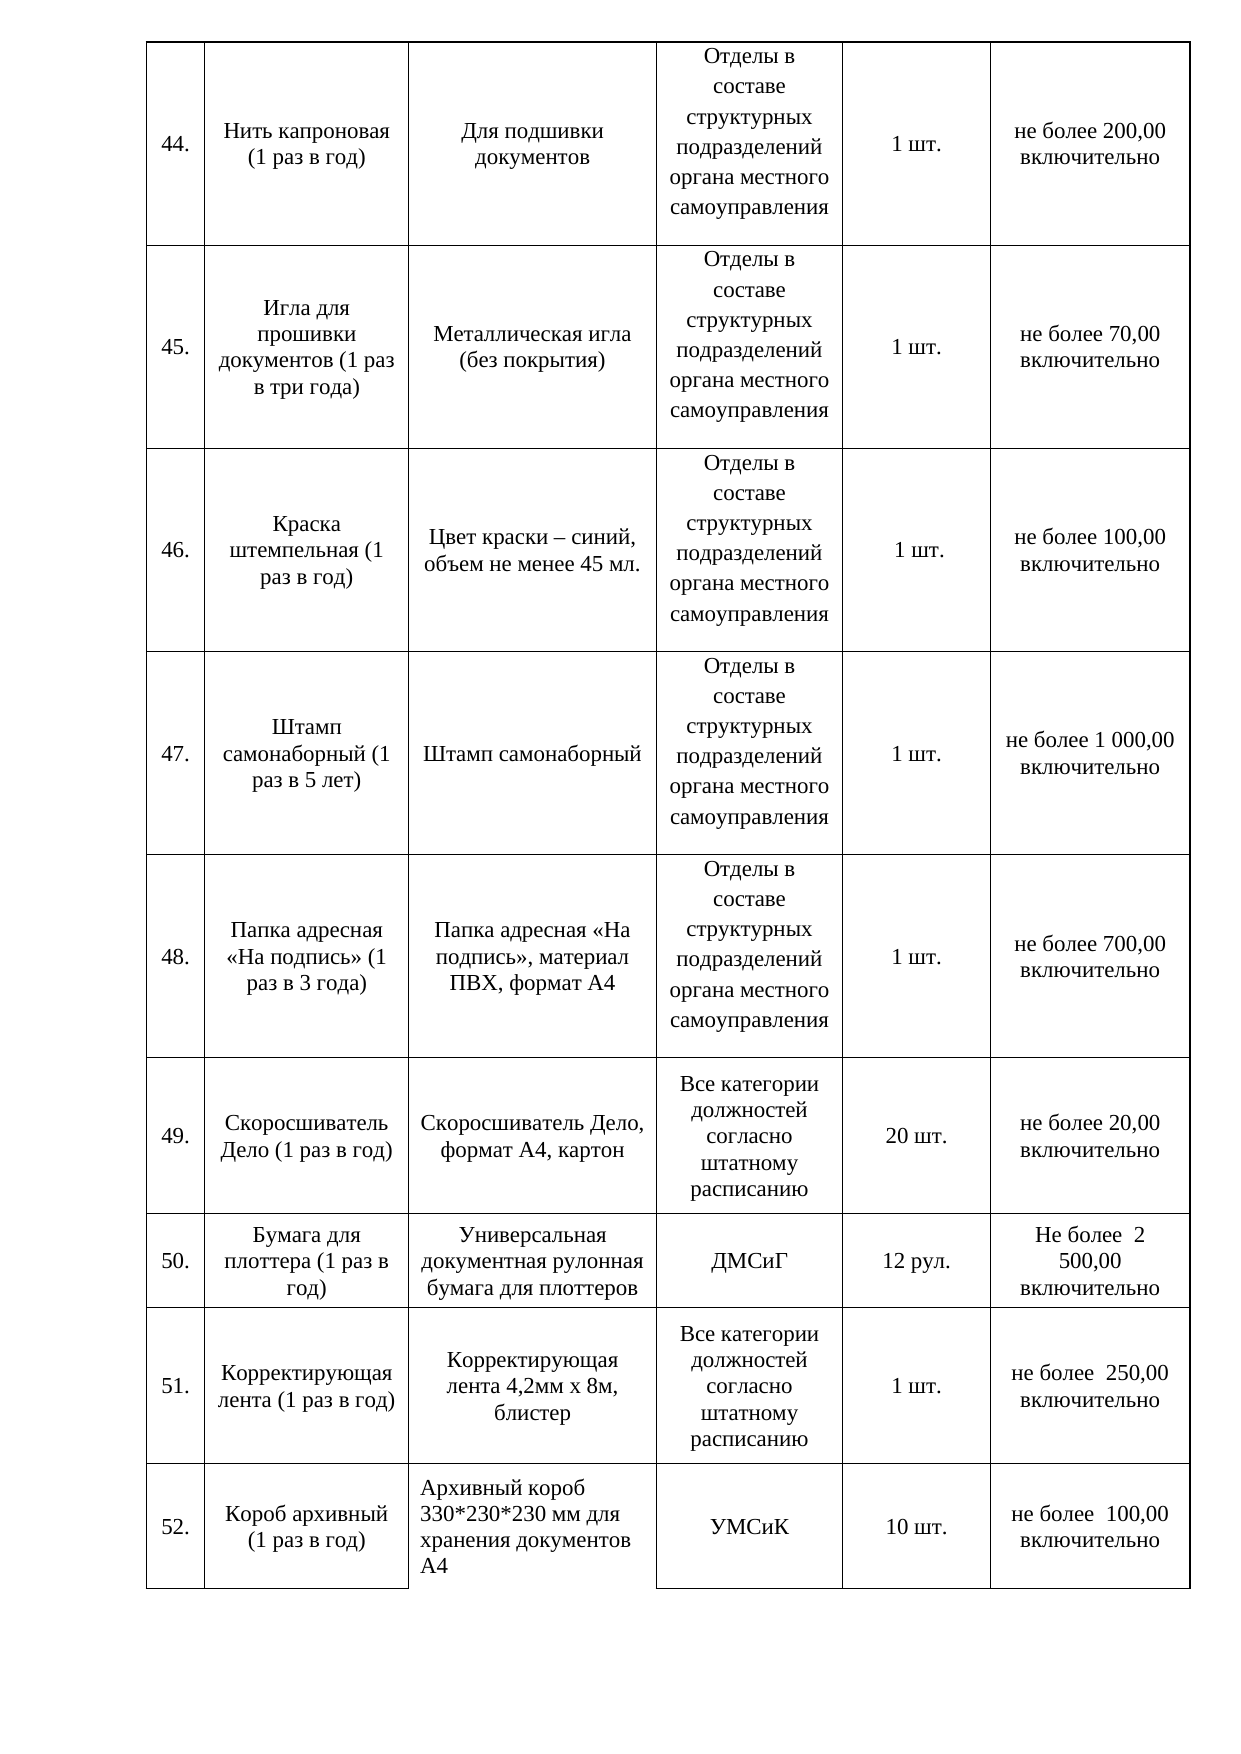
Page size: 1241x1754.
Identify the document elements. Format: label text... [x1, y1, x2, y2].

table_cell Скоросшиватель Дело, формат А4, картон [409, 1058, 656, 1213]
table_cell Отделы в составе структурных подразделений органа местного самоуправления [657, 449, 842, 651]
table_cell Не более 2 500,00 включительно [991, 1214, 1189, 1307]
table_cell 52. [147, 1464, 204, 1588]
table_cell Корректирующая лента (1 раз в год) [205, 1308, 408, 1463]
table_cell Для подшивки документов [409, 43, 656, 244]
table_cell не более 20,00 включительно [991, 1058, 1189, 1213]
table_cell Все категории должностей согласно штатному расписанию [657, 1058, 842, 1213]
table_cell Отделы в составе структурных подразделений органа местного самоуправления [657, 652, 842, 854]
table_cell Нить капроновая (1 раз в год) [205, 43, 408, 244]
table_cell 12 рул. [843, 1214, 990, 1307]
table_cell 1 шт. [843, 449, 990, 651]
table_cell 1 шт. [843, 43, 990, 244]
table_cell Скоросшиватель Дело (1 раз в год) [205, 1058, 408, 1213]
table_cell не более 100,00 включительно [991, 1464, 1189, 1588]
table_cell Штамп самонаборный (1 раз в 5 лет) [205, 652, 408, 854]
table_cell Папка адресная «На подпись» (1 раз в 3 года) [205, 855, 408, 1057]
table_cell ДМСиГ [657, 1214, 842, 1307]
table_cell 46. [147, 449, 204, 651]
table_cell 50. [147, 1214, 204, 1307]
table_cell Металлическая игла (без покрытия) [409, 246, 656, 448]
table_cell Короб архивный (1 раз в год) [205, 1464, 408, 1588]
table_cell 45. [147, 246, 204, 448]
table_cell Отделы в составе структурных подразделений органа местного самоуправления [657, 246, 842, 448]
table_cell не более 70,00 включительно [991, 246, 1189, 448]
table_cell 1 шт. [843, 855, 990, 1057]
table_cell УМСиК [657, 1464, 842, 1588]
table_cell не более 1 000,00 включительно [991, 652, 1189, 854]
table_cell Корректирующая лента 4,2мм х 8м, блистер [409, 1308, 656, 1463]
table_cell Штамп самонаборный [409, 652, 656, 854]
table_cell 1 шт. [843, 652, 990, 854]
table_cell Цвет краски – синий, объем не менее 45 мл. [409, 449, 656, 651]
table_cell 20 шт. [843, 1058, 990, 1213]
table_cell не более 250,00 включительно [991, 1308, 1189, 1463]
table_cell Бумага для плоттера (1 раз в год) [205, 1214, 408, 1307]
table_cell 49. [147, 1058, 204, 1213]
table_cell не более 100,00 включительно [991, 449, 1189, 651]
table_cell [657, 1308, 842, 1463]
table_cell Отделы в составе структурных подразделений органа местного самоуправления [657, 855, 842, 1057]
table_cell не более 700,00 включительно [991, 855, 1189, 1057]
table_cell 51. [147, 1308, 204, 1463]
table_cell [657, 43, 842, 244]
table_cell не более 200,00 включительно [991, 43, 1189, 244]
table_cell 48. [147, 855, 204, 1057]
table_cell Краска штемпельная (1 раз в год) [205, 449, 408, 651]
table_cell 1 шт. [843, 1308, 990, 1463]
table_cell Игла для прошивки документов (1 раз в три года) [205, 246, 408, 448]
table_cell 10 шт. [843, 1464, 990, 1588]
table_cell Универсальная документная рулонная бумага для плоттеров [409, 1214, 656, 1307]
table_cell 1 шт. [843, 246, 990, 448]
table_cell 47. [147, 652, 204, 854]
table_cell 44. [147, 43, 204, 244]
table_cell Папка адресная «На подпись», материал ПВХ, формат А4 [409, 855, 656, 1057]
table_cell Архивный короб 330*230*230 мм для хранения документов А4 [409, 1464, 656, 1588]
